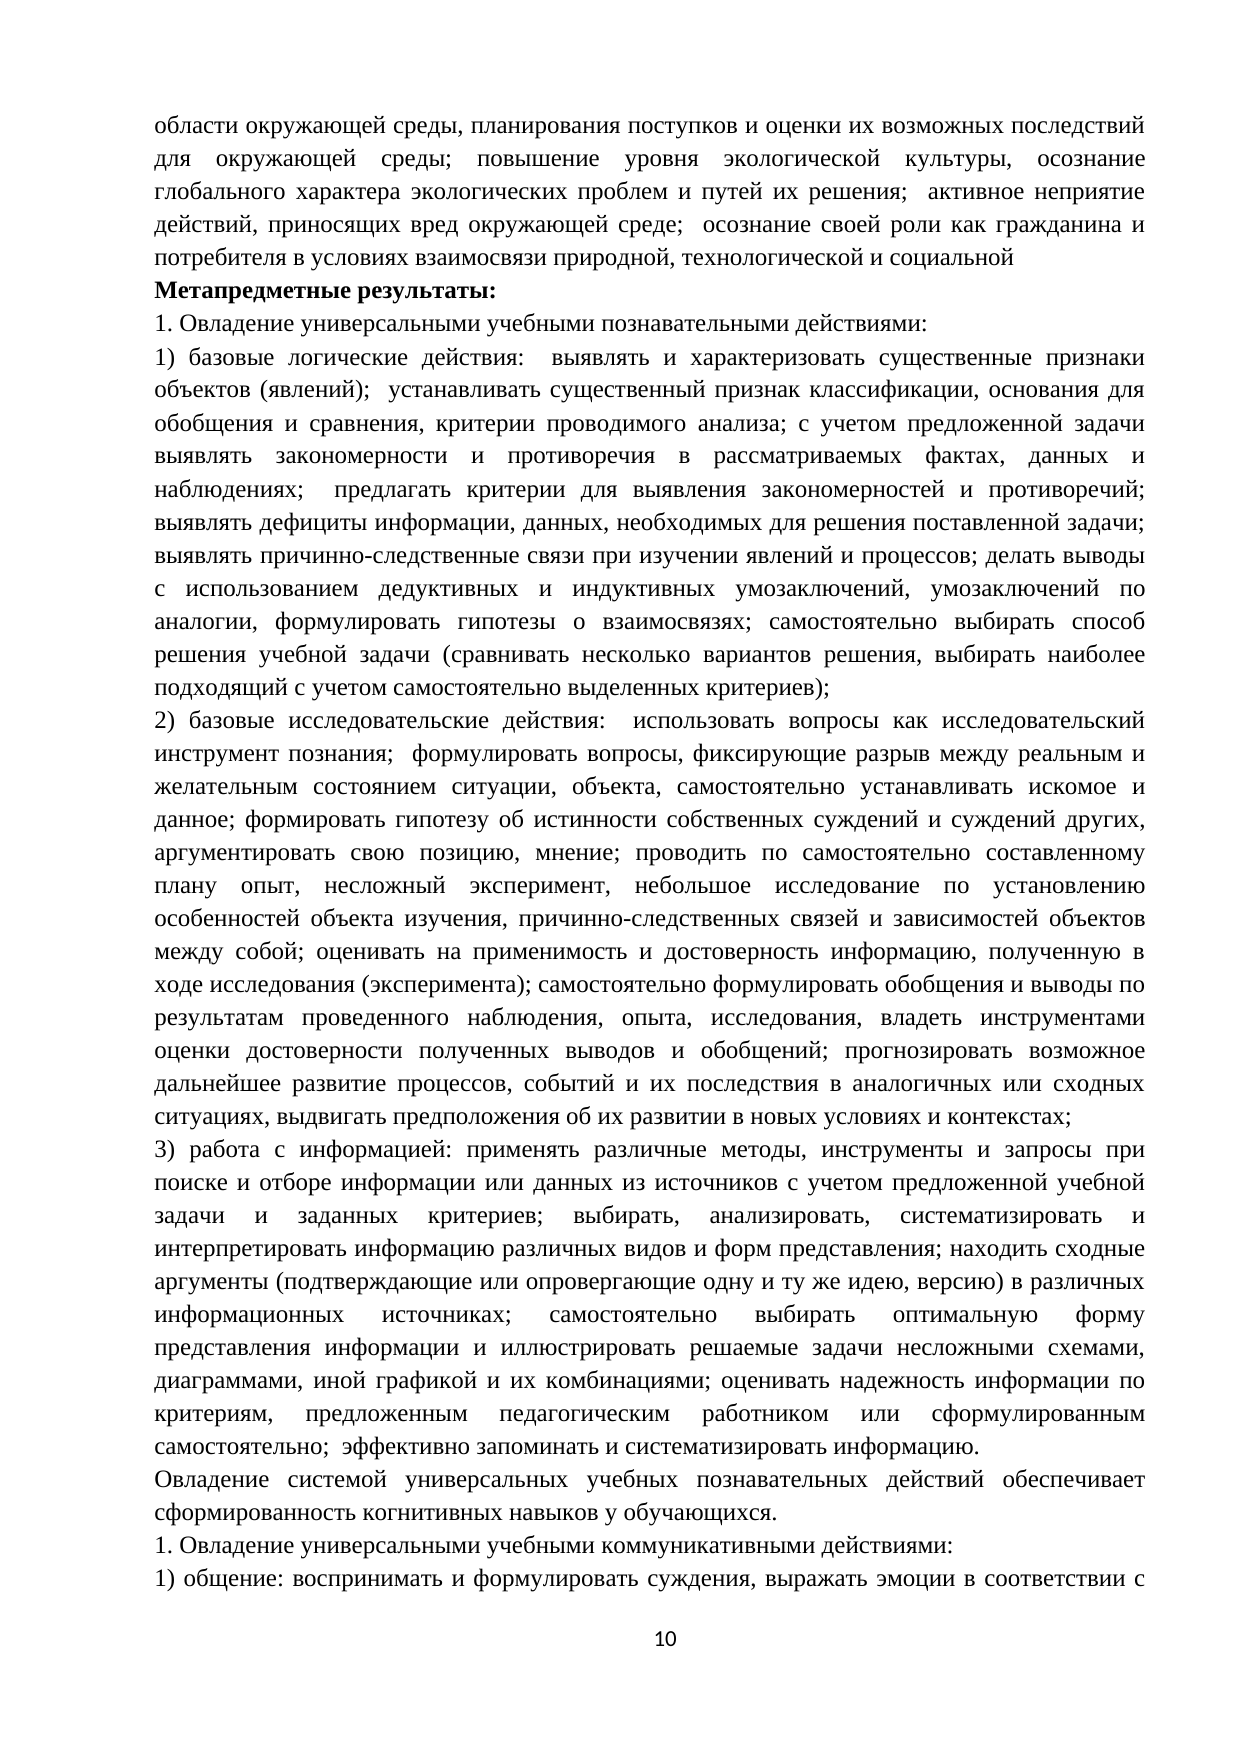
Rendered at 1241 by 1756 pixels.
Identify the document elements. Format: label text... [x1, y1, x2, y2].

text 2) базовые исследовательские действия: использовать вопросы как исследовательский инструмент познания; формулировать вопросы, фиксирующие разрыв между реальным и желательным состоянием ситуации, объекта, самостоятельно устанавливать искомое и данное; формировать гипотезу об истинности собственных суждений и суждений других, аргументировать свою позицию, мнение; проводить по самостоятельно составленному плану опыт, несложный эксперимент, небольшое исследование по установлению особенностей объекта изучения, причинно-следственных связей и зависимостей объектов между собой; оценивать на применимость и достоверность информацию, полученную в ходе исследования (эксперимента); самостоятельно формулировать обобщения и выводы по результатам проведенного наблюдения, опыта, исследования, владеть инструментами оценки достоверности полученных выводов и обобщений; прогнозировать возможное дальнейшее развитие процессов, событий и их последствия в аналогичных или сходных ситуациях, выдвигать предположения об их развитии в новых условиях и контекстах; [154, 705, 1146, 1130]
text 1) базовые логические действия: выявлять и характеризовать существенные признаки объектов (явлений); устанавливать существенный признак классификации, основания для обобщения и сравнения, критерии проводимого анализа; с учетом предложенной задачи выявлять закономерности и противоречия в рассматриваемых фактах, данных и наблюдениях; предлагать критерии для выявления закономерностей и противоречий; выявлять дефициты информации, данных, необходимых для решения поставленной задачи; выявлять причинно-следственные связи при изучении явлений и процессов; делать выводы с использованием дедуктивных и индуктивных умозаключений, умозаключений по аналогии, формулировать гипотезы о взаимосвязях; самостоятельно выбирать способ решения учебной задачи (сравнивать несколько вариантов решения, выбирать наиболее подходящий с учетом самостоятельно выделенных критериев); [154, 342, 1146, 701]
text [154, 110, 1146, 271]
text 3) работа с информацией: применять различные методы, инструменты и запросы при поиске и отборе информации или данных из источников с учетом предложенной учебной задачи и заданных критериев; выбирать, анализировать, систематизировать и интерпретировать информацию различных видов и форм представления; находить сходные аргументы (подтверждающие или опровергающие одну и ту же идею, версию) в различных информационных источниках; самостоятельно выбирать оптимальную форму представления информации и иллюстрировать решаемые задачи несложными схемами, диаграммами, иной графикой и их комбинациями; оценивать надежность информации по критериям, предложенным педагогическим работником или сформулированным самостоятельно; эффективно запоминать и систематизировать информацию. [154, 1134, 1146, 1460]
text Овладение системой универсальных учебных познавательных действий обеспечивает сформированность когнитивных навыков у обучающихся. [154, 1464, 1146, 1526]
text Метапредметные результаты: [154, 276, 1146, 304]
text 1. Овладение универсальными учебными познавательными действиями: [154, 308, 1146, 337]
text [154, 1563, 1146, 1592]
text 1. Овладение универсальными учебными коммуникативными действиями: [154, 1530, 1146, 1559]
